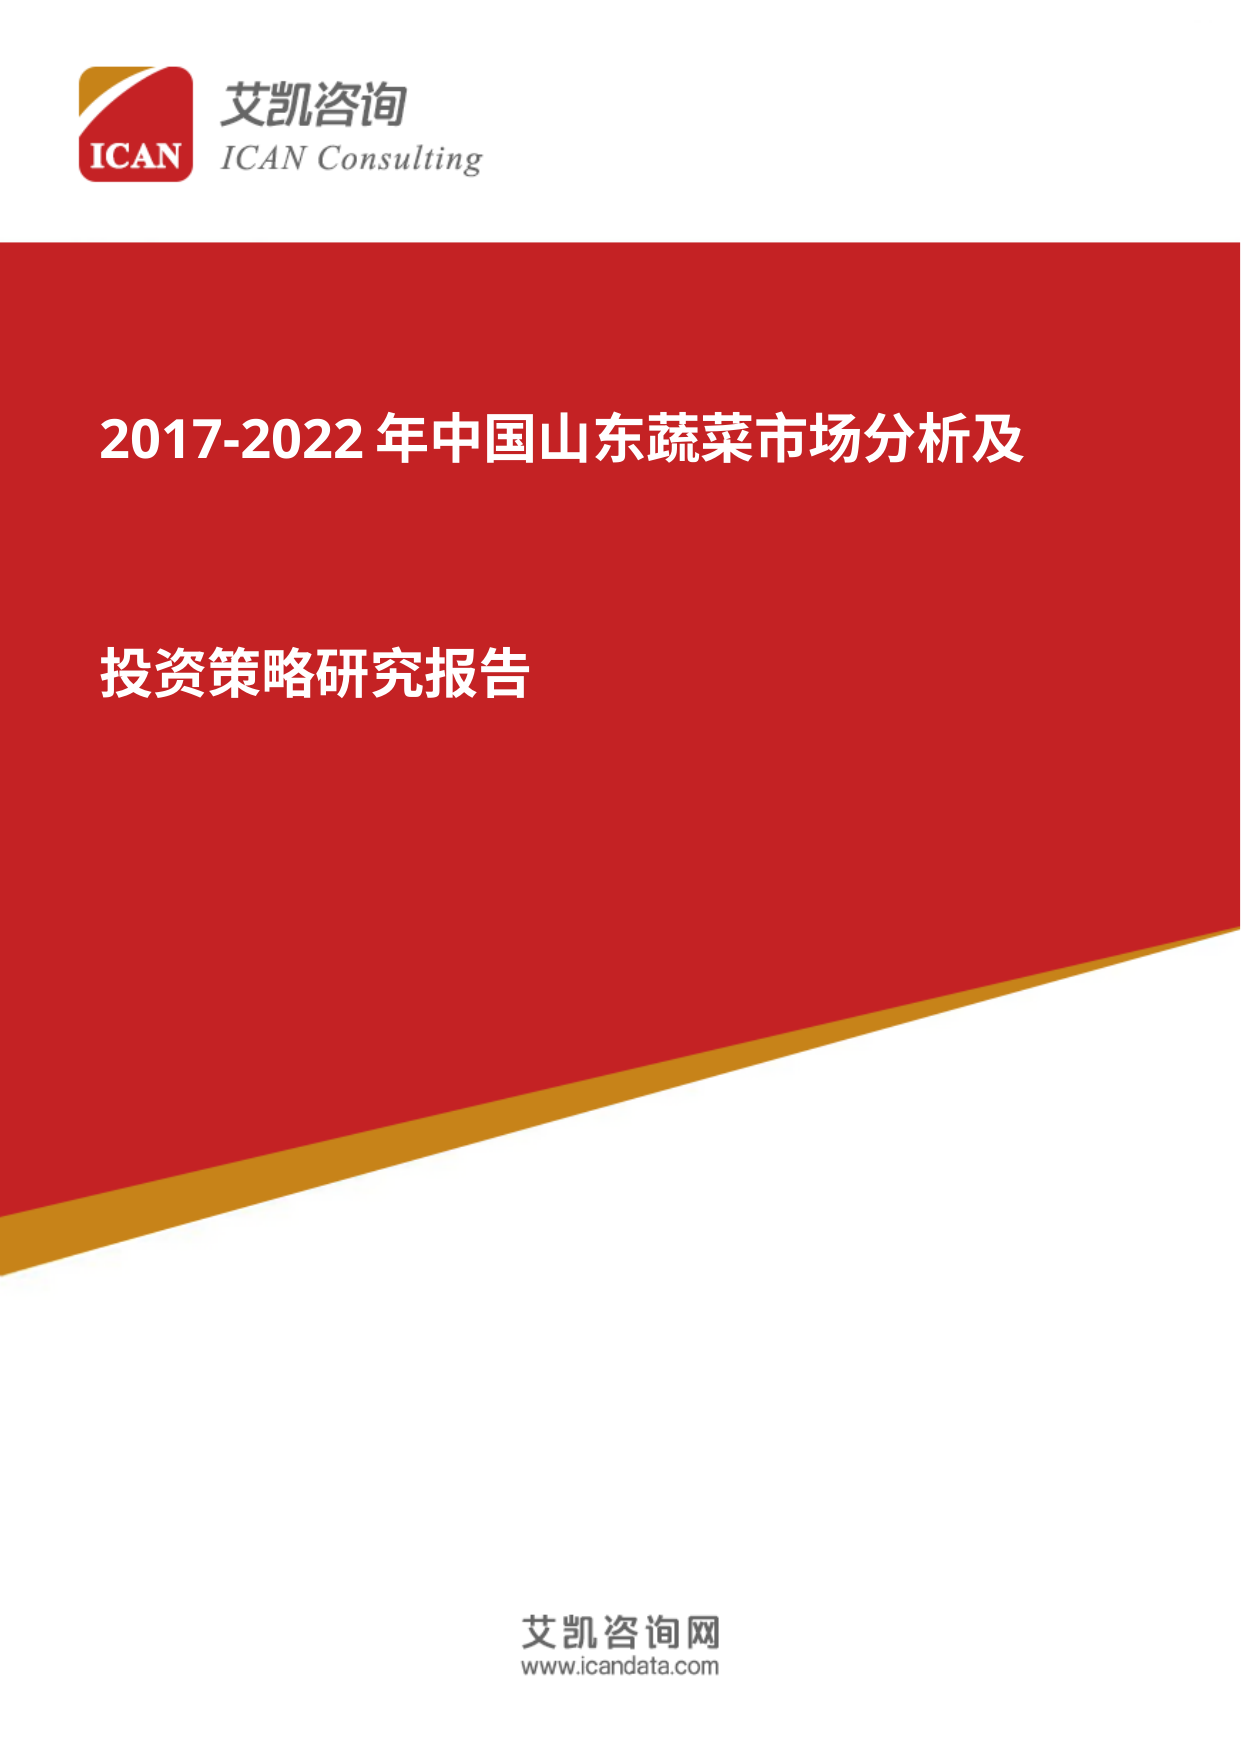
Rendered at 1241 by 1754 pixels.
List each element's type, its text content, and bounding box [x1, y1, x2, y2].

picture [0, 5, 1241, 1754]
subtitle 2017-2022年中国山东蔬菜市场分析及投资策略研究报告 [99, 386, 1053, 718]
